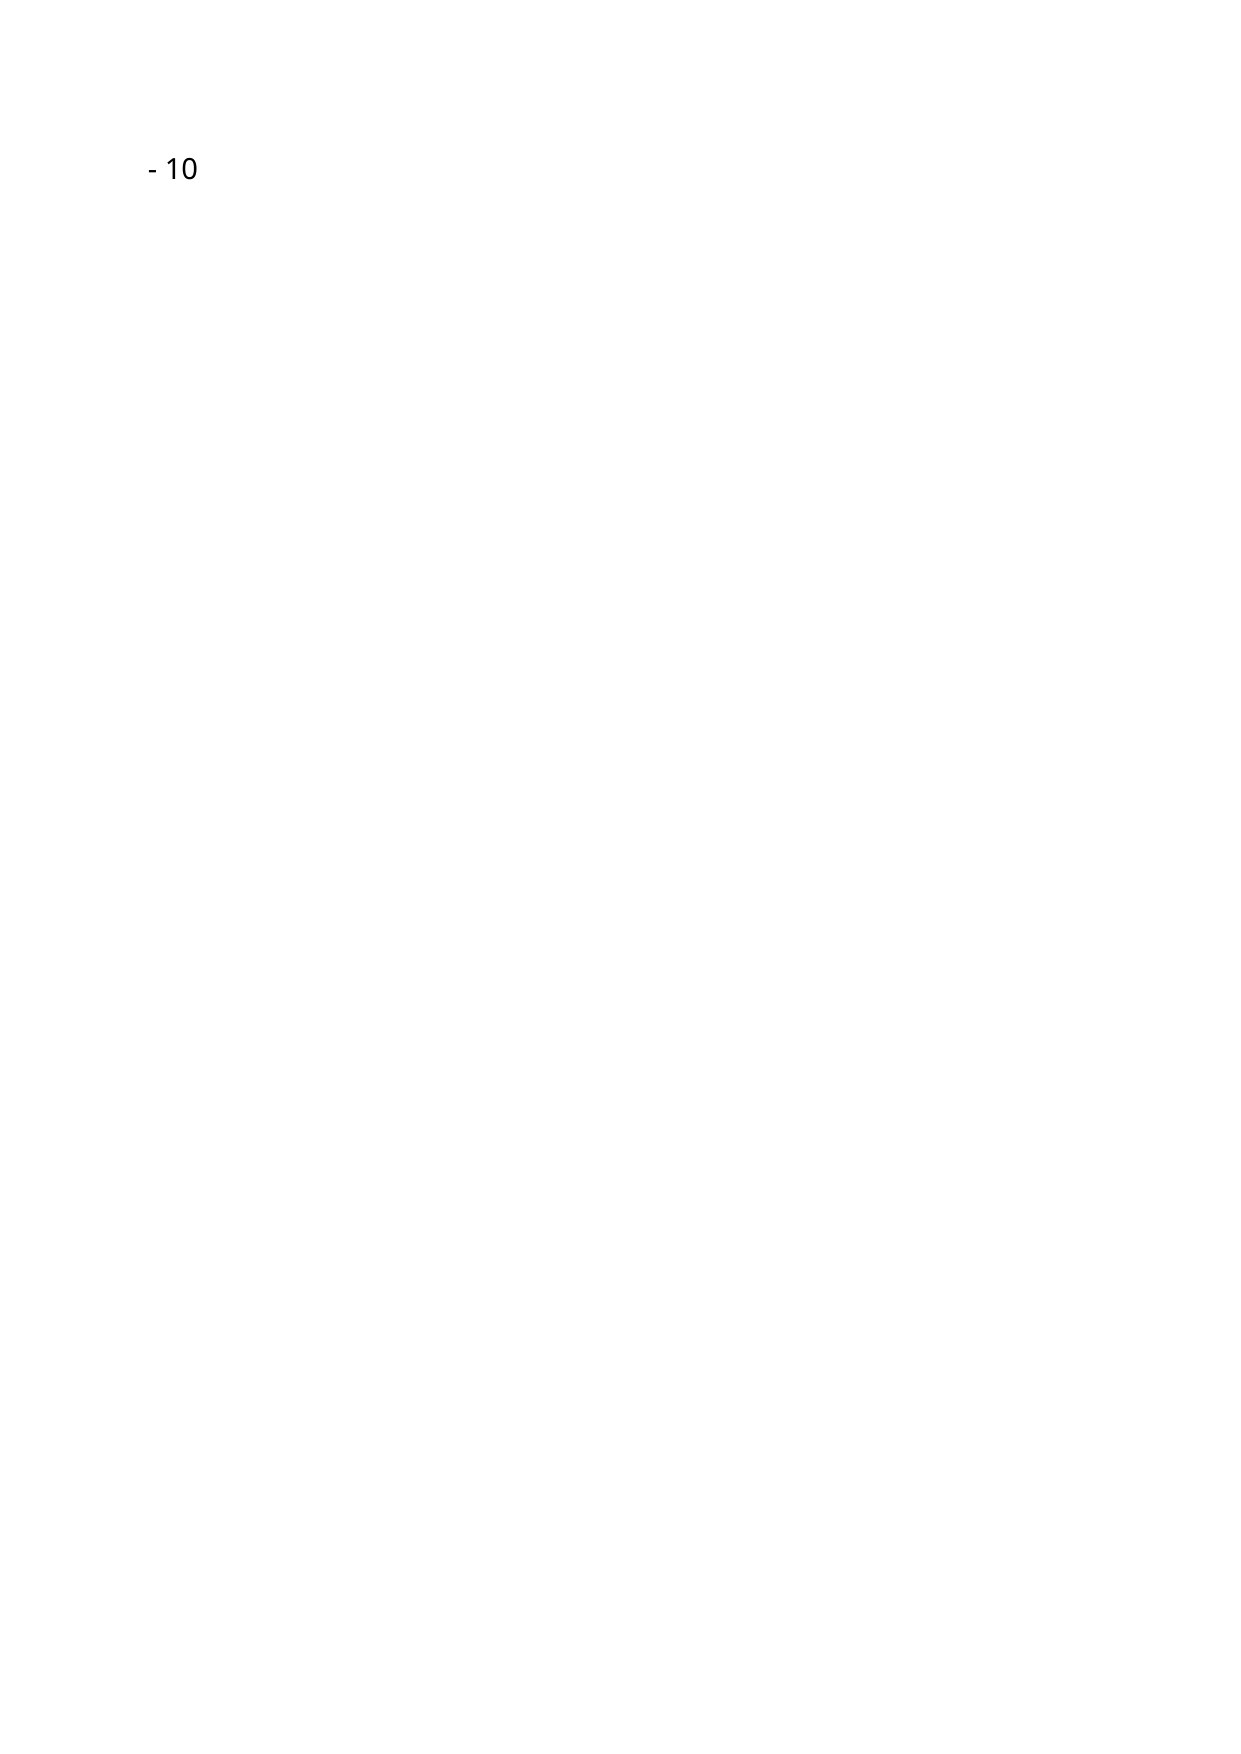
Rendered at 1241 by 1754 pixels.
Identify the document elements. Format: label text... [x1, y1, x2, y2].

text - 10 [148, 150, 1110, 186]
